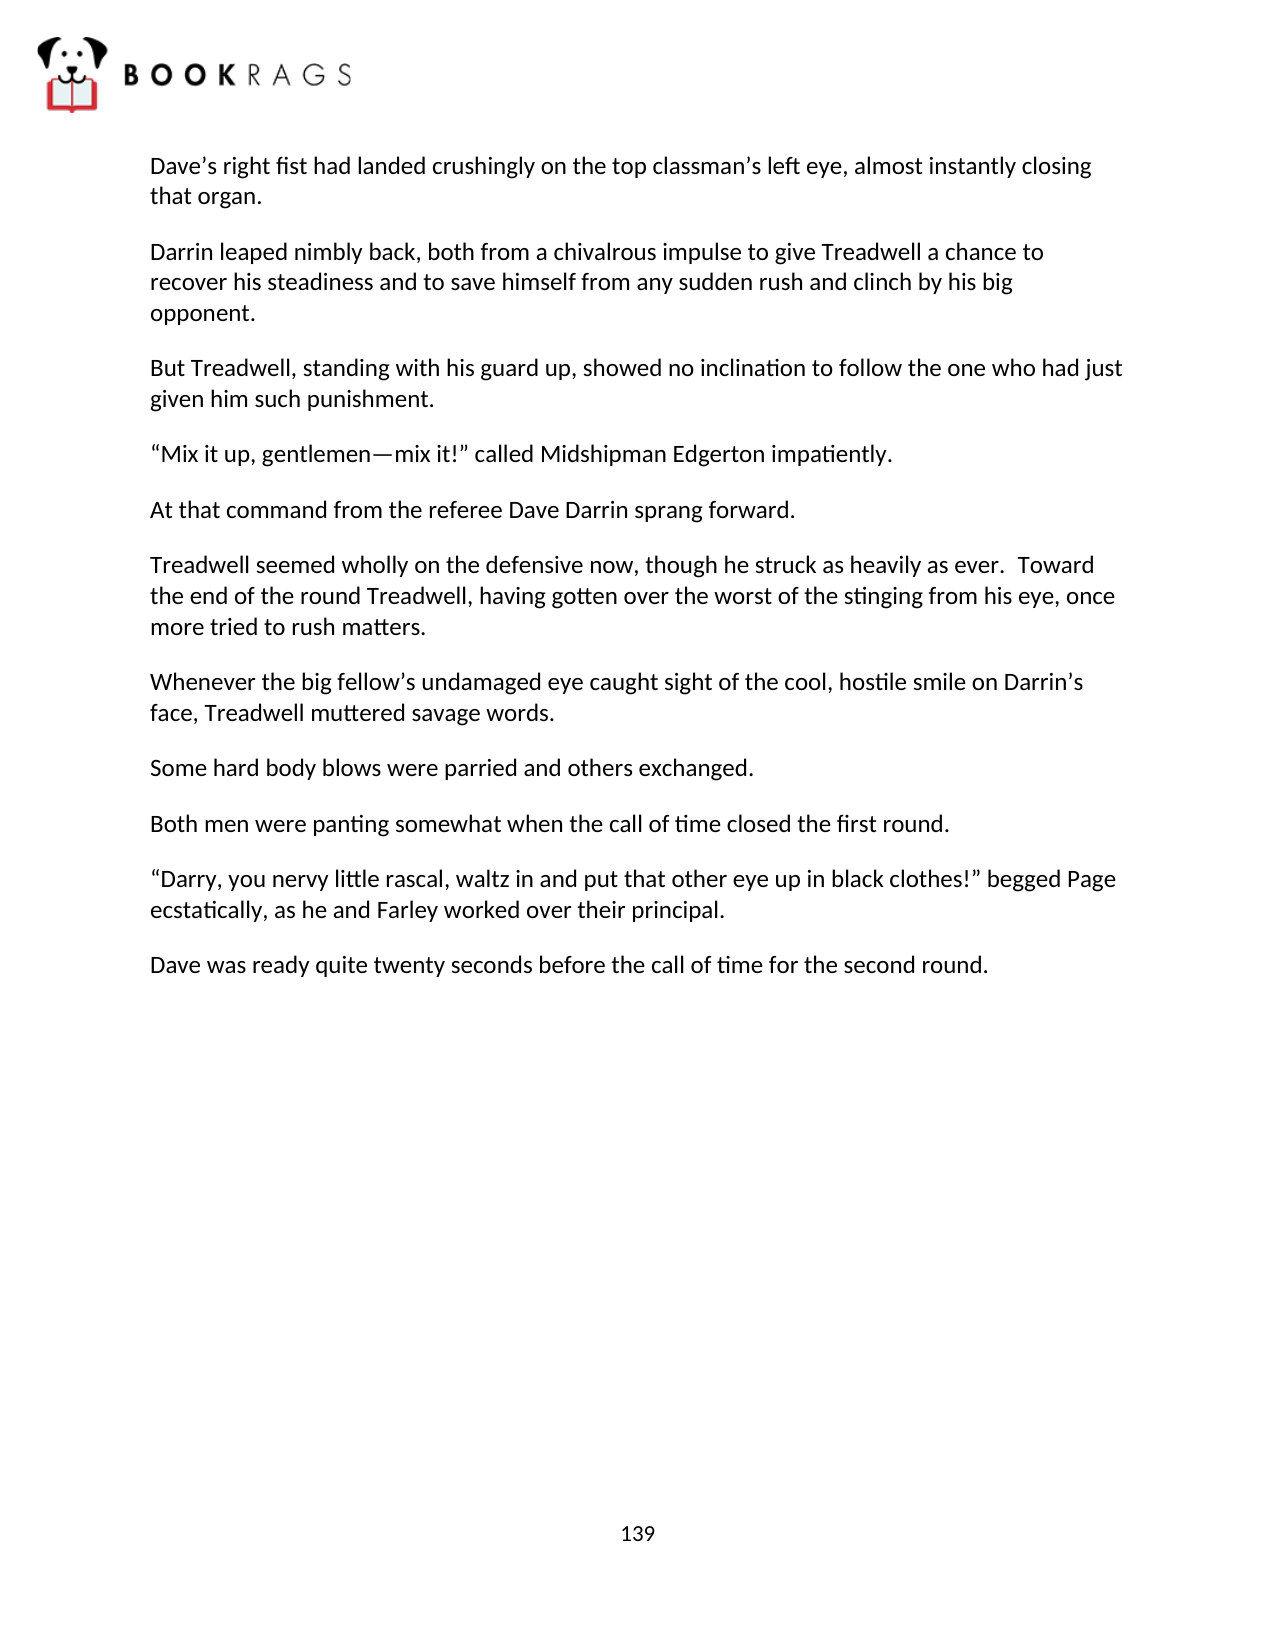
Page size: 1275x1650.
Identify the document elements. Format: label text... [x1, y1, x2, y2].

text Treadwell seemed wholly on the defensive now, though he struck as heavily as ever. Toward the end of the round Treadwell, having gotten over the worst of the stinging from his eye, once more tried to rush matters. [150, 550, 1125, 641]
text Both men were panting somewhat when the call of time closed the first round. [150, 808, 1125, 838]
text Whenever the big fellow’s undamaged eye caught sight of the cool, hostile smile on Darrin’s face, Treadwell muttered savage words. [150, 666, 1125, 727]
text “Darry, you nervy little rascal, waltz in and put that other eye up in black clothes!” begged Page ecstatically, as he and Farley worked over their principal. [150, 863, 1125, 924]
text Dave was ready quite twenty seconds before the call of time for the second round. [150, 949, 1125, 980]
text Dave’s right fist had landed crushingly on the top classman’s left eye, almost instantly closing that organ. [150, 150, 1125, 211]
text At that command from the referee Dave Darrin sprang forward. [150, 494, 1125, 525]
text “Mix it up, gentlemen—­mix it!” called Midshipman Edgerton impatiently. [150, 439, 1125, 469]
text Some hard body blows were parried and others exchanged. [150, 752, 1125, 783]
text Darrin leaped nimbly back, both from a chivalrous impulse to give Treadwell a chance to recover his steadiness and to save himself from any sudden rush and clinch by his big opponent. [150, 236, 1125, 328]
picture [37, 37, 351, 113]
text But Treadwell, standing with his guard up, showed no inclination to follow the one who had just given him such punishment. [150, 353, 1125, 414]
